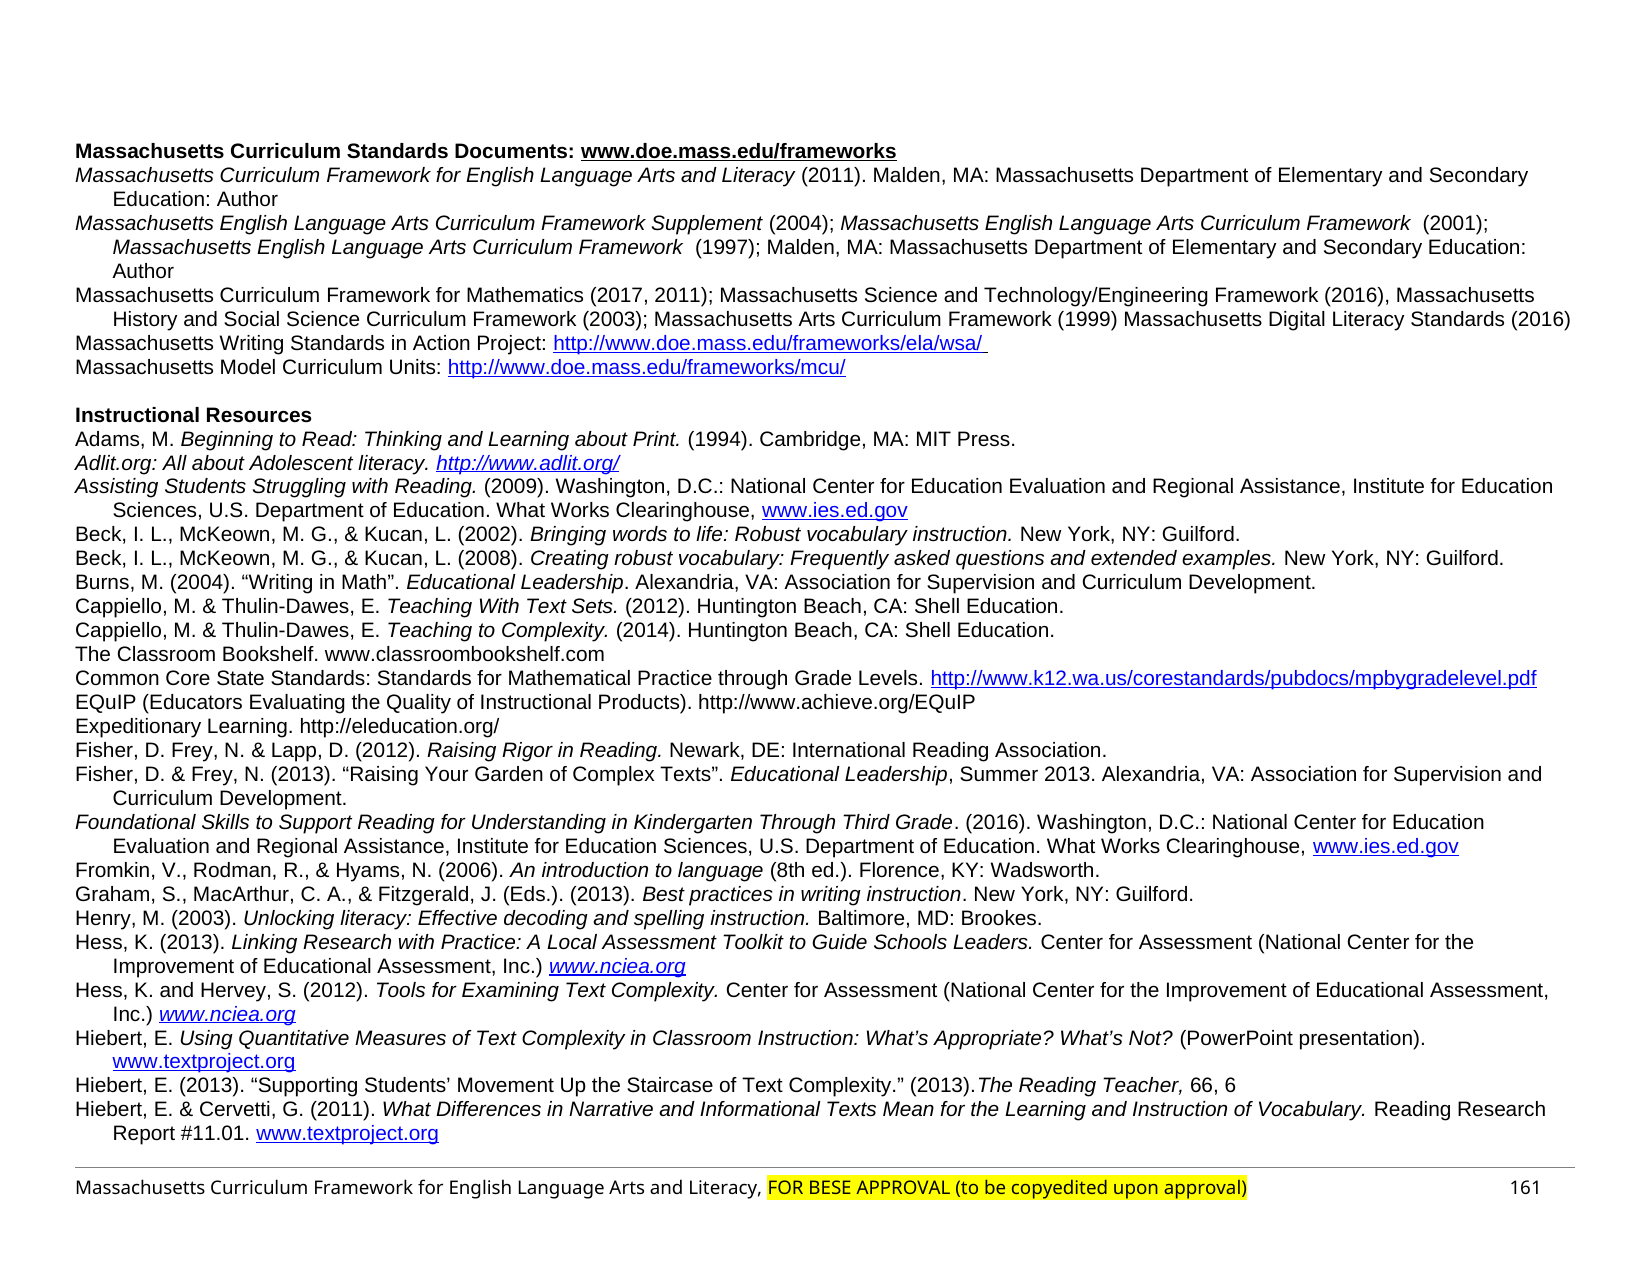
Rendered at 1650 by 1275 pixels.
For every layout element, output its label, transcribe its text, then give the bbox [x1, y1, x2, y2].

text Adlit.org: All about Adolescent literacy. http://www.adlit.org/ [75, 450, 1575, 474]
text Assisting Students Struggling with Reading. (2009). Washington, D.C.: National Center for Education Evaluation and Regional Assistance, Institute for Education Sciences, U.S. Department of Education. What Works Clearinghouse, www.ies.ed.gov [75, 474, 1575, 522]
text Fisher, D. & Frey, N. (2013). “Raising Your Garden of Complex Texts”. Educational Leadership, Summer 2013. Alexandria, VA: Association for Supervision and Curriculum Development. [75, 762, 1575, 810]
text Hess, K. (2013). Linking Research with Practice: A Local Assessment Toolkit to Guide Schools Leaders. Center for Assessment (National Center for the Improvement of Educational Assessment, Inc.) www.nciea.org [75, 929, 1575, 977]
text Hiebert, E. (2013). “Supporting Students’ Movement Up the Staircase of Text Complexity.” (2013).The Reading Teacher, 66, 6 [75, 1073, 1575, 1097]
text Adams, M. Beginning to Read: Thinking and Learning about Print. (1994). Cambridge, MA: MIT Press. [75, 426, 1575, 450]
text Fisher, D. Frey, N. & Lapp, D. (2012). Raising Rigor in Reading. Newark, DE: International Reading Association. [75, 738, 1575, 762]
text The Classroom Bookshelf. www.classroombookshelf.com [75, 642, 1575, 666]
text Massachusetts Curriculum Framework for Mathematics (2017, 2011); Massachusetts Science and Technology/Engineering Framework (2016), Massachusetts History and Social Science Curriculum Framework (2003); Massachusetts Arts Curriculum Framework (1999) Massachusetts Digital Literacy Standards (2016) [75, 283, 1575, 331]
text Instructional Resources [75, 402, 1575, 426]
text Common Core State Standards: Standards for Mathematical Practice through Grade Levels. http://www.k12.wa.us/corestandards/pubdocs/mpbygradelevel.pdf [75, 666, 1575, 690]
text EQuIP (Educators Evaluating the Quality of Instructional Products). http://www.achieve.org/EQuIP [75, 690, 1575, 714]
text Massachusetts Curriculum Standards Documents: www.doe.mass.edu/frameworks [75, 139, 1575, 163]
text Hess, K. and Hervey, S. (2012). Tools for Examining Text Complexity. Center for Assessment (National Center for the Improvement of Educational Assessment, Inc.) www.nciea.org [75, 977, 1575, 1025]
text Massachusetts Model Curriculum Units: http://www.doe.mass.edu/frameworks/mcu/ [75, 354, 1575, 378]
text Foundational Skills to Support Reading for Understanding in Kindergarten Through Third Grade. (2016). Washington, D.C.: National Center for Education Evaluation and Regional Assistance, Institute for Education Sciences, U.S. Department of Education. What Works Clearinghouse, www.ies.ed.gov [75, 810, 1575, 858]
text Cappiello, M. & Thulin-Dawes, E. Teaching With Text Sets. (2012). Huntington Beach, CA: Shell Education. [75, 594, 1575, 618]
text Expeditionary Learning. http://eleducation.org/ [75, 714, 1575, 738]
text Beck, I. L., McKeown, M. G., & Kucan, L. (2002). Bringing words to life: Robust vocabulary instruction. New York, NY: Guilford. [75, 522, 1575, 546]
text Graham, S., MacArthur, C. A., & Fitzgerald, J. (Eds.). (2013). Best practices in writing instruction. New York, NY: Guilford. [75, 882, 1575, 906]
text Hiebert, E. & Cervetti, G. (2011). What Differences in Narrative and Informational Texts Mean for the Learning and Instruction of Vocabulary. Reading Research Report #11.01. www.textproject.org [75, 1097, 1575, 1145]
text Massachusetts Curriculum Framework for English Language Arts and Literacy (2011). Malden, MA: Massachusetts Department of Elementary and Secondary Education: Author [75, 163, 1575, 211]
text Massachusetts Writing Standards in Action Project: http://www.doe.mass.edu/frameworks/ela/wsa/ [75, 331, 1575, 354]
text Cappiello, M. & Thulin-Dawes, E. Teaching to Complexity. (2014). Huntington Beach, CA: Shell Education. [75, 618, 1575, 642]
text Henry, M. (2003). Unlocking literacy: Effective decoding and spelling instruction. Baltimore, MD: Brookes. [75, 906, 1575, 929]
text Massachusetts English Language Arts Curriculum Framework Supplement (2004); Massachusetts English Language Arts Curriculum Framework (2001); Massachusetts English Language Arts Curriculum Framework (1997); Malden, MA: Massachusetts Department of Elementary and Secondary Education: Author [75, 211, 1575, 283]
text Burns, M. (2004). “Writing in Math”. Educational Leadership. Alexandria, VA: Association for Supervision and Curriculum Development. [75, 570, 1575, 594]
text Hiebert, E. Using Quantitative Measures of Text Complexity in Classroom Instruction: What’s Appropriate? What’s Not? (PowerPoint presentation). www.textproject.org [75, 1025, 1575, 1073]
text Fromkin, V., Rodman, R., & Hyams, N. (2006). An introduction to language (8th ed.). Florence, KY: Wadsworth. [75, 858, 1575, 882]
text Beck, I. L., McKeown, M. G., & Kucan, L. (2008). Creating robust vocabulary: Frequently asked questions and extended examples. New York, NY: Guilford. [75, 546, 1575, 570]
